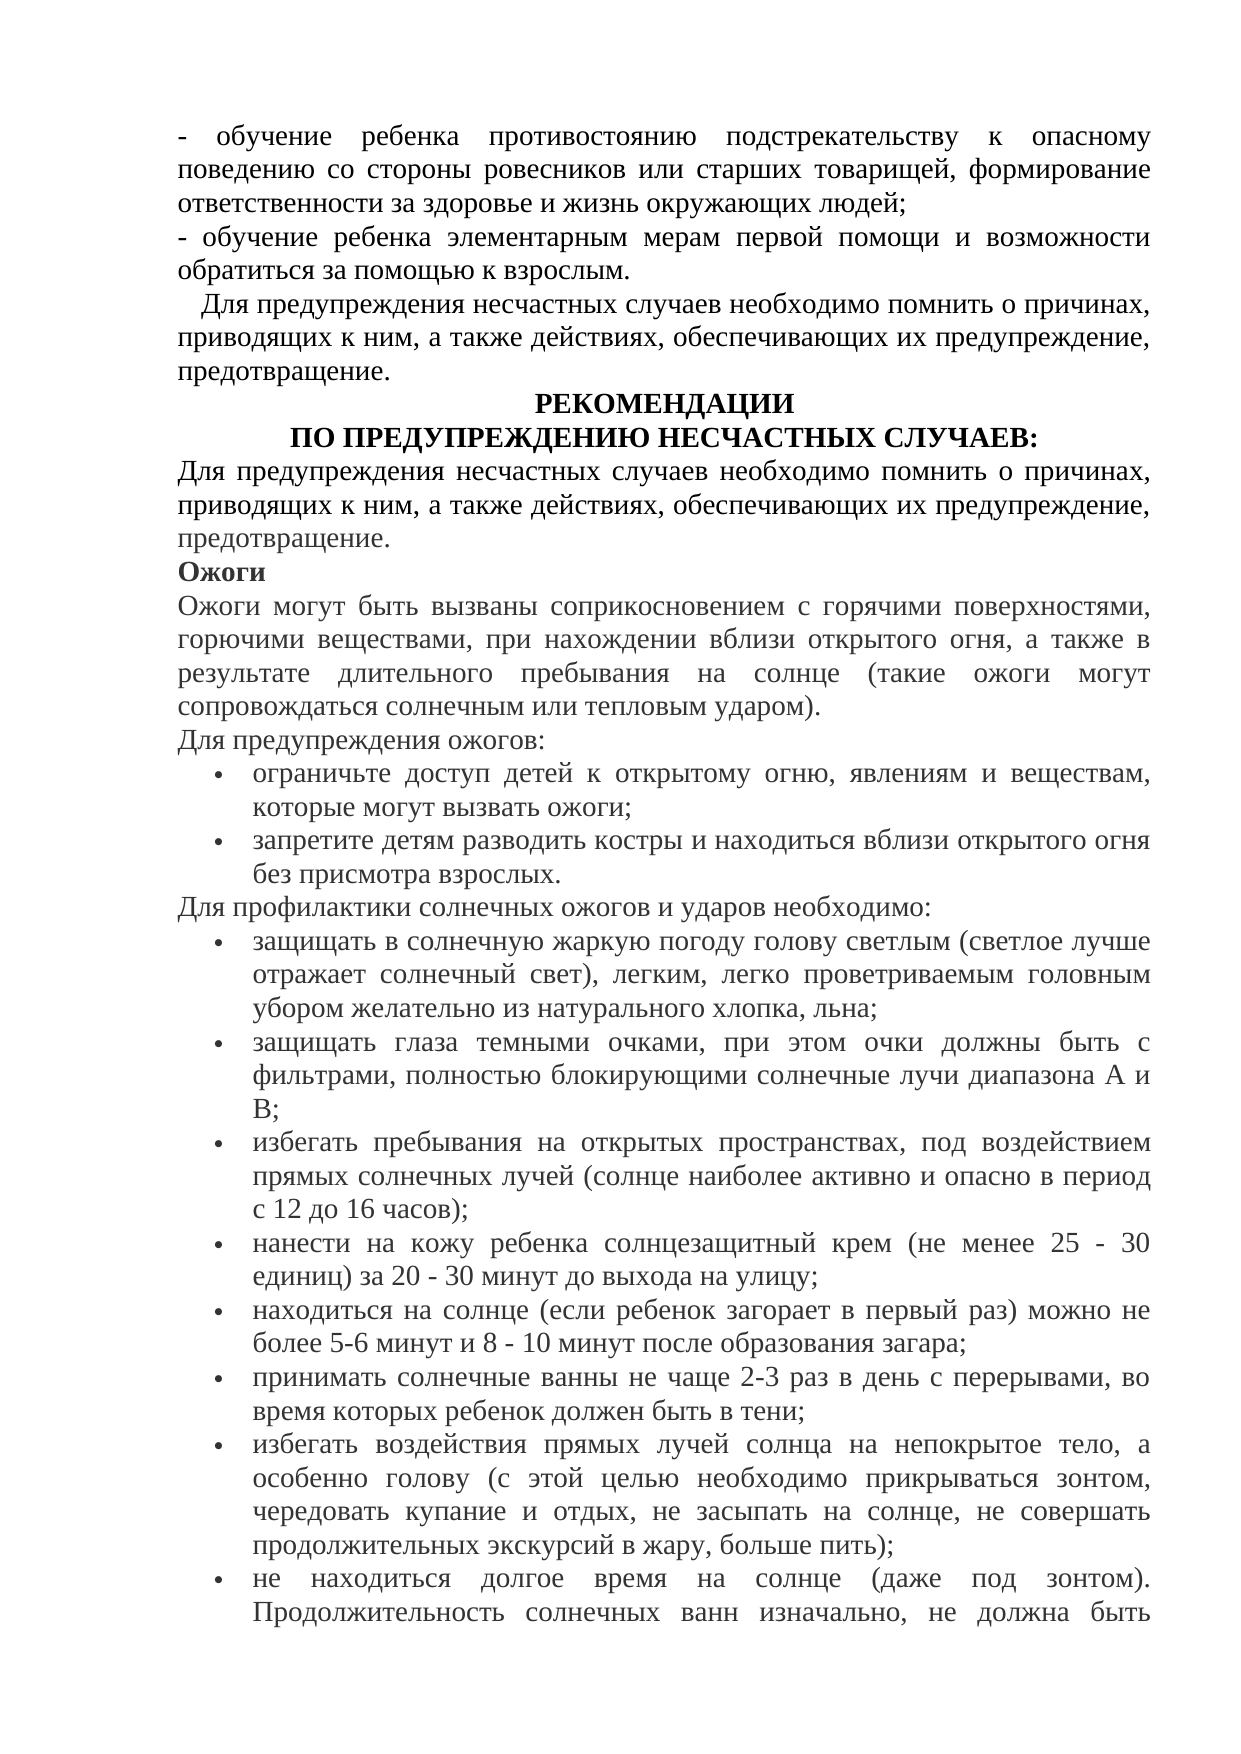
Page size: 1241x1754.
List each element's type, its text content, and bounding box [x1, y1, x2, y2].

text - обучение ребенка противостоянию подстрекательству к опасному поведению со стороны ровесников или старших товарищей, формирование ответственности за здоровье и жизнь окружающих людей; [177, 118, 1152, 219]
list запретите детям разводить костры и находиться вблизи открытого огня без присмотра взрослых. [215, 822, 1152, 889]
list защищать глаза темными очками, при этом очки должны быть с фильтрами, полностью блокирующими солнечные лучи диапазона А и В; [215, 1024, 1152, 1124]
text Для предупреждения несчастных случаев необходимо помнить о причинах, приводящих к ним, а также действиях, обеспечивающих их предупреждение, предотвращение. [177, 286, 1152, 386]
list нанести на кожу ребенка солнцезащитный крем (не менее 25 - 30 единиц) за 20 - 30 минут до выхода на улицу; [215, 1225, 1152, 1292]
text Для предупреждения ожогов: [177, 722, 1152, 755]
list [215, 1560, 1152, 1627]
list избегать пребывания на открытых пространствах, под воздействием прямых солнечных лучей (солнце наиболее активно и опасно в период с 12 до 16 часов); [215, 1124, 1152, 1225]
text - обучение ребенка элементарным мерам первой помощи и возможности обратиться за помощью к взрослым. [177, 219, 1152, 286]
text Ожоги [177, 554, 1152, 588]
list принимать солнечные ванны не чаще 2-3 раз в день с перерывами, во время которых ребенок должен быть в тени; [215, 1359, 1152, 1426]
text Ожоги могут быть вызваны соприкосновением с горячими поверхностями, горючими веществами, при нахождении вблизи открытого огня, а также в результате длительного пребывания на солнце (такие ожоги могут сопровождаться солнечным или тепловым ударом). [177, 588, 1152, 722]
text Для профилактики солнечных ожогов и ударов необходимо: [177, 889, 1152, 923]
list ограничьте доступ детей к открытому огню, явлениям и веществам, которые могут вызвать ожоги; [215, 755, 1152, 822]
list избегать воздействия прямых лучей солнца на непокрытое тело, а особенно голову (с этой целью необходимо прикрываться зонтом, чередовать купание и отдых, не засыпать на солнце, не совершать продолжительных экскурсий в жару, больше пить); [215, 1426, 1152, 1560]
list защищать в солнечную жаркую погоду голову светлым (светлое лучше отражает солнечный свет), легким, легко проветриваемым головным убором желательно из натурального хлопка, льна; [215, 923, 1152, 1024]
text Для предупреждения несчастных случаев необходимо помнить о причинах, приводящих к ним, а также действиях, обеспечивающих их предупреждение, предотвращение. [177, 453, 1152, 554]
list находиться на солнце (если ребенок загорает в первый раз) можно не более 5-6 минут и 8 - 10 минут после образования загара; [215, 1292, 1152, 1359]
text РЕКОМЕНДАЦИИ ПО ПРЕДУПРЕЖДЕНИЮ НЕСЧАСТНЫХ СЛУЧАЕВ: [177, 386, 1152, 453]
